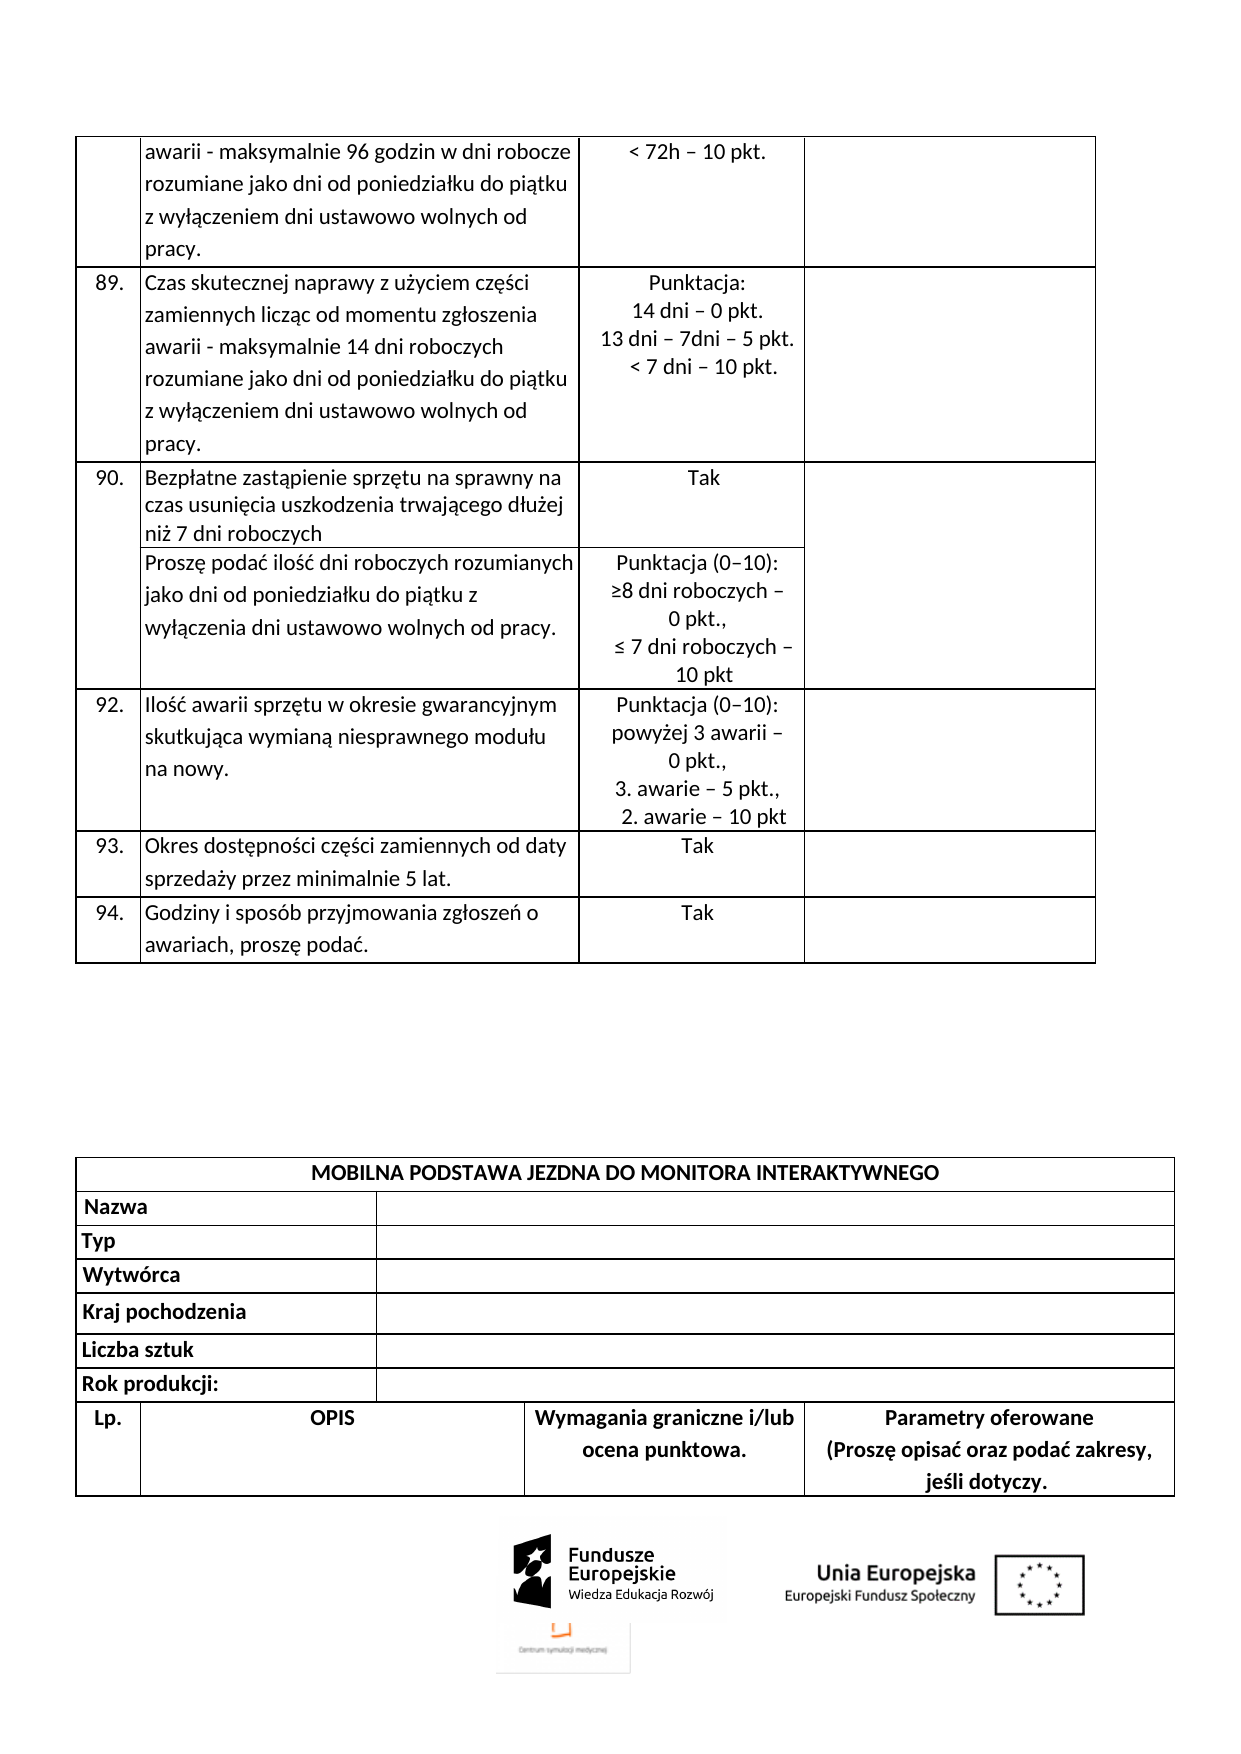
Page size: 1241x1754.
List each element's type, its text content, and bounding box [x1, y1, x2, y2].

table_cell Proszę podać ilość dni roboczych rozumianych jako dni od poniedziałku do piątku z wyłączenia dni ustawowo wolnych od pracy. [141, 548, 578, 688]
table_cell Punktacja (0–10): ≥8 dni roboczych – 0 pkt., ≤ 7 dni roboczych – 10 pkt [580, 548, 804, 688]
table_cell [77, 832, 140, 896]
picture [496, 1516, 728, 1675]
picture [777, 1526, 1090, 1633]
table_cell Lp. [77, 1403, 140, 1495]
table_cell Bezpłatne zastąpienie sprzętu na sprawny na czas usunięcia uszkodzenia trwającego dłużej niż 7 dni roboczych [141, 463, 578, 547]
table_cell [805, 690, 1095, 830]
table_cell [805, 268, 1095, 461]
table_cell Tak [580, 898, 804, 962]
table_cell Punktacja: 14 dni – 0 pkt. 13 dni – 7dni – 5 pkt. < 7 dni – 10 pkt. [580, 268, 804, 461]
table_cell Liczba sztuk [77, 1335, 376, 1367]
table_cell [77, 463, 140, 688]
table_cell [77, 690, 140, 830]
table_cell Czas skutecznej naprawy z użyciem części zamiennych licząc od momentu zgłoszenia awarii - maksymalnie 14 dni roboczych rozumiane jako dni od poniedziałku do piątku z wyłączeniem dni ustawowo wolnych od pracy. [141, 268, 578, 461]
table_cell [805, 898, 1095, 962]
table_cell 96h – 0 pkt. 95h – 72h – 5 pkt. < 72h – 10 pkt. [580, 137, 804, 266]
table_cell [77, 268, 140, 461]
table_cell [77, 898, 140, 962]
table_cell Typ [77, 1226, 376, 1258]
table_cell [377, 1260, 1174, 1292]
table_cell Wytwórca [77, 1260, 376, 1292]
table_cell Nazwa [77, 1192, 376, 1224]
table_cell [805, 137, 1095, 266]
table_cell [805, 463, 1095, 688]
table_cell [377, 1335, 1174, 1367]
table_cell Punktacja (0–10): powyżej 3 awarii – 0 pkt., 3. awarie – 5 pkt., 2. awarie – 10 pkt [580, 690, 804, 830]
table_cell Ilość awarii sprzętu w okresie gwarancyjnym skutkująca wymianą niesprawnego modułu na nowy. [141, 690, 578, 830]
table_header MOBILNA PODSTAWA JEZDNA DO MONITORA INTERAKTYWNEGO [77, 1158, 1174, 1191]
table_cell Godziny i sposób przyjmowania zgłoszeń o awariach, proszę podać. [141, 898, 578, 962]
table_cell Rok produkcji: [77, 1369, 376, 1401]
table_cell [377, 1226, 1174, 1258]
table_cell OPIS [141, 1403, 524, 1495]
table_cell [377, 1294, 1174, 1333]
table_cell [77, 137, 140, 266]
table_cell Okres dostępności części zamiennych od daty sprzedaży przez minimalnie 5 lat. [141, 832, 578, 896]
table_cell Wymagania graniczne i/lub ocena punktowa. [525, 1403, 804, 1495]
table_cell [377, 1192, 1174, 1224]
table_cell Kraj pochodzenia [77, 1294, 376, 1333]
table_cell [377, 1369, 1174, 1401]
table_cell Tak [580, 463, 804, 547]
table_cell [805, 832, 1095, 896]
table_cell Tak [580, 832, 804, 896]
